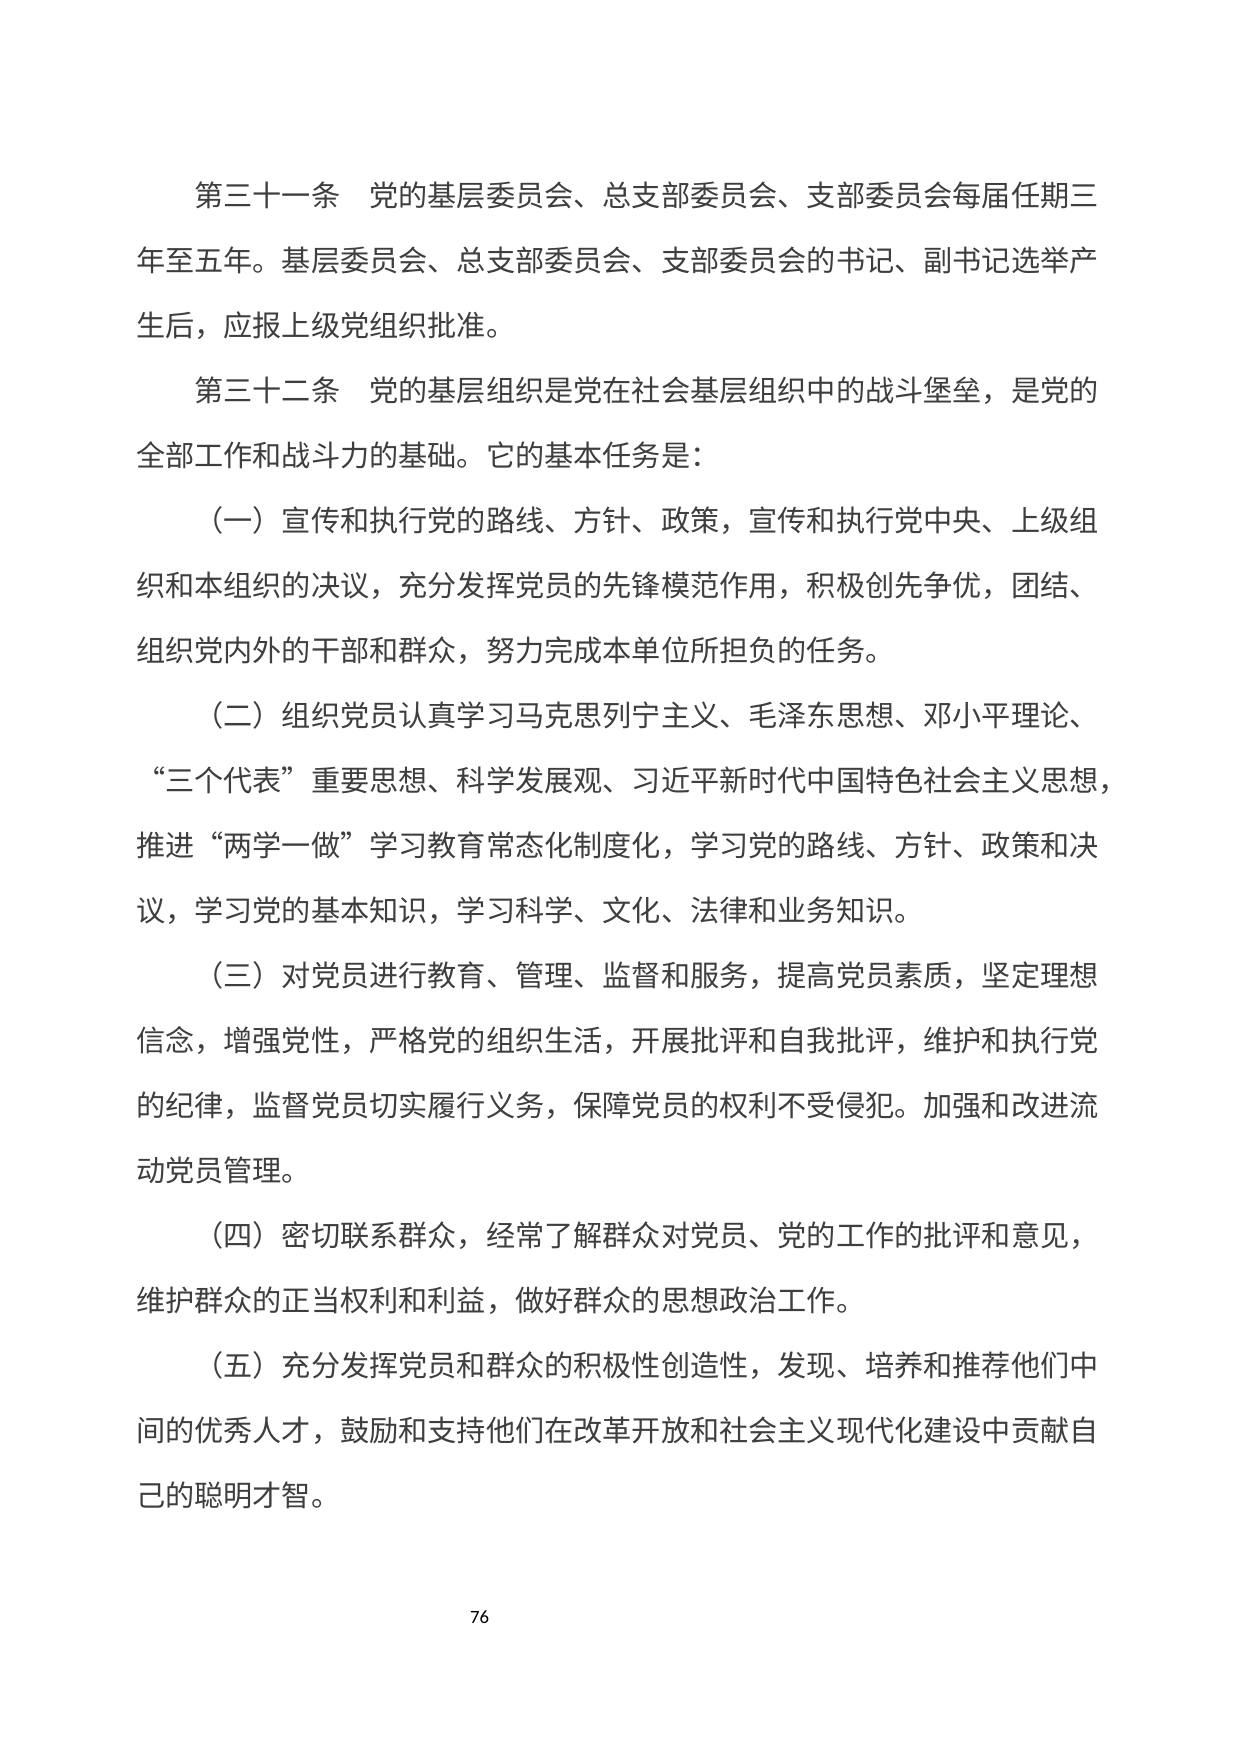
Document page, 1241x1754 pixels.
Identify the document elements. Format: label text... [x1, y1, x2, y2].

text （一）宣传和执行党的路线、方针、政策，宣传和执行党中央、上级组织和本组织的决议，充分发挥党员的先锋模范作用，积极创先争优，团结、组织党内外的干部和群众，努力完成本单位所担负的任务。 [136, 486, 1104, 681]
text （五）充分发挥党员和群众的积极性创造性，发现、培养和推荐他们中间的优秀人才，鼓励和支持他们在改革开放和社会主义现代化建设中贡献自己的聪明才智。 [136, 1331, 1104, 1526]
text 第三十一条 党的基层委员会、总支部委员会、支部委员会每届任期三年至五年。基层委员会、总支部委员会、支部委员会的书记、副书记选举产生后，应报上级党组织批准。 [136, 161, 1104, 356]
text （二）组织党员认真学习马克思列宁主义、毛泽东思想、邓小平理论、“三个代表”重要思想、科学发展观、习近平新时代中国特色社会主义思想，推进“两学一做”学习教育常态化制度化，学习党的路线、方针、政策和决议，学习党的基本知识，学习科学、文化、法律和业务知识。 [136, 681, 1104, 758]
text 第三十二条 党的基层组织是党在社会基层组织中的战斗堡垒，是党的全部工作和战斗力的基础。它的基本任务是： [136, 356, 1104, 486]
text （三）对党员进行教育、管理、监督和服务，提高党员素质，坚定理想信念，增强党性，严格党的组织生活，开展批评和自我批评，维护和执行党的纪律，监督党员切实履行义务，保障党员的权利不受侵犯。加强和改进流动党员管理。 [136, 941, 1104, 1201]
text （四）密切联系群众，经常了解群众对党员、党的工作的批评和意见，维护群众的正当权利和利益，做好群众的思想政治工作。 [136, 1201, 1104, 1331]
text （二）组织党员认真学习马克思列宁主义、毛泽东思想、邓小平理论、“三个代表”重要思想、科学发展观、习近平新时代中国特色社会主义思想，推进“两学一做”学习教育常态化制度化，学习党的路线、方针、政策和决议，学习党的基本知识，学习科学、文化、法律和业务知识。 [136, 800, 1104, 941]
